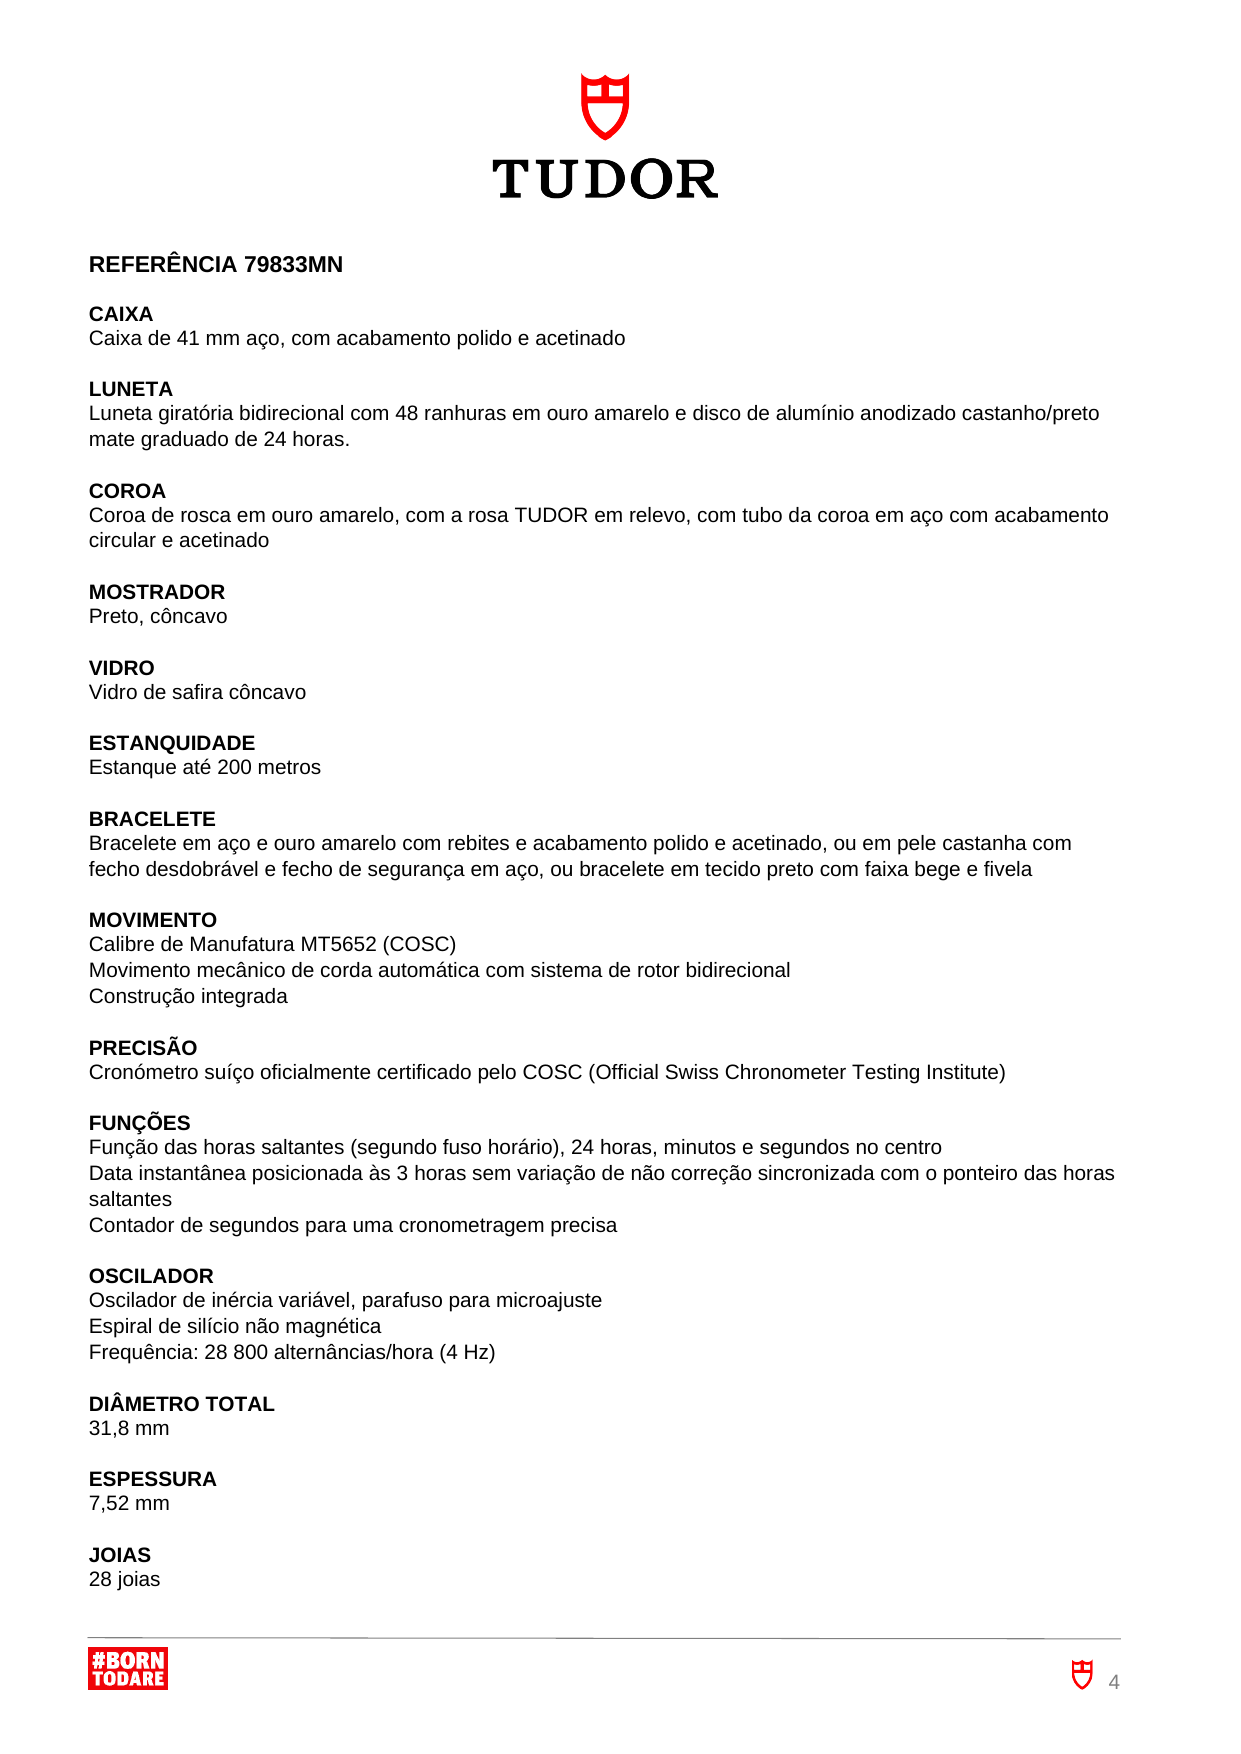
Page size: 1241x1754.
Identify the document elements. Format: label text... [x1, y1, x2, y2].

text Caixa de 41 mm aço, com acabamento polido e acetinado [89, 325, 1122, 349]
text ESPESSURA [89, 1467, 1122, 1491]
text 31,8 mm [89, 1416, 1122, 1439]
text Frequência: 28 800 alternâncias/hora (4 Hz) [89, 1340, 1122, 1364]
text PRECISÃO [89, 1036, 1122, 1059]
text Calibre de Manufatura MT5652 (COSC) [89, 932, 1122, 956]
text LUNETA [89, 377, 1122, 401]
picture [492, 73, 718, 199]
text VIDRO [89, 656, 1122, 679]
text ESTANQUIDADE [89, 731, 1122, 755]
text 7,52 mm [89, 1491, 1122, 1515]
text BRACELETE [89, 807, 1122, 831]
text Oscilador de inércia variável, parafuso para microajuste [89, 1288, 1122, 1312]
text Coroa de rosca em ouro amarelo, com a rosa TUDOR em relevo, com tubo da coroa em aço com acabamento circular e acetinado [89, 502, 1122, 552]
text Contador de segundos para uma cronometragem precisa [89, 1213, 1122, 1237]
text Data instantânea posicionada às 3 horas sem variação de não correção sincronizada com o ponteiro das horas saltantes [89, 1161, 1122, 1211]
text OSCILADOR [89, 1264, 1122, 1288]
text REFERÊNCIA 79833MN [89, 251, 1122, 277]
text Estanque até 200 metros [89, 755, 1122, 779]
text MOSTRADOR [89, 580, 1122, 604]
text 28 joias [89, 1567, 1122, 1591]
text DIÂMETRO TOTAL [89, 1392, 1122, 1416]
text Bracelete em aço e ouro amarelo com rebites e acabamento polido e acetinado, ou em pele castanha com fecho desdobrável e fecho de segurança em aço, ou bracelete em tecido preto com faixa bege e fivela [89, 831, 1122, 881]
text Função das horas saltantes (segundo fuso horário), 24 horas, minutos e segundos no centro [89, 1135, 1122, 1159]
text Vidro de safira côncavo [89, 679, 1122, 703]
text Cronómetro suíço oficialmente certificado pelo COSC (Official Swiss Chronometer Testing Institute) [89, 1059, 1122, 1083]
text Preto, côncavo [89, 604, 1122, 628]
picture [88, 1647, 168, 1690]
picture [1072, 1659, 1093, 1690]
text Espiral de silício não magnética [89, 1314, 1122, 1338]
text JOIAS [89, 1543, 1122, 1567]
text Construção integrada [89, 984, 1122, 1008]
text COROA [89, 478, 1122, 502]
text CAIXA [89, 301, 1122, 325]
text Movimento mecânico de corda automática com sistema de rotor bidirecional [89, 958, 1122, 982]
text FUNÇÕES [89, 1111, 1122, 1135]
text MOVIMENTO [89, 908, 1122, 932]
text Luneta giratória bidirecional com 48 ranhuras em ouro amarelo e disco de alumínio anodizado castanho/preto mate graduado de 24 horas. [89, 401, 1122, 451]
